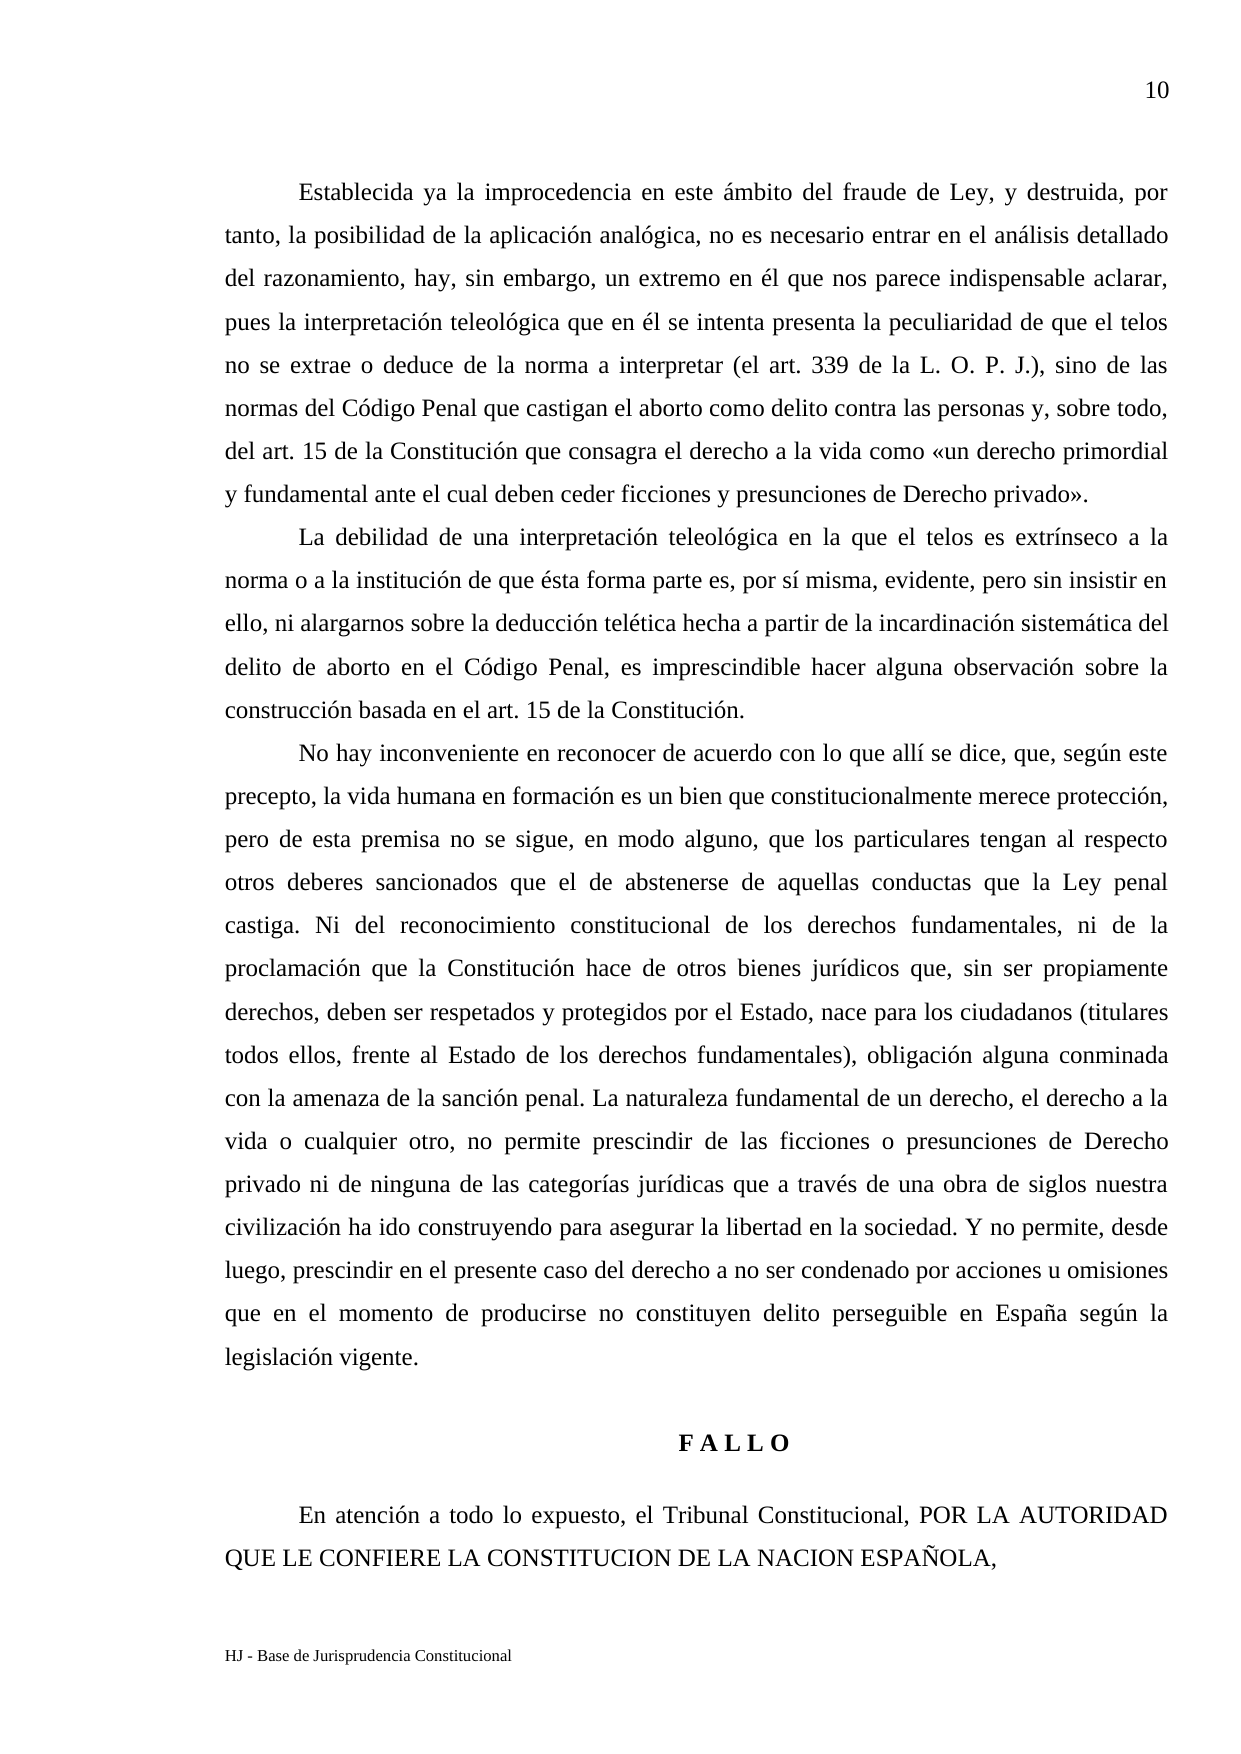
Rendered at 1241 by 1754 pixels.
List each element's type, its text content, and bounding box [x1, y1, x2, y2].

text No hay inconveniente en reconocer de acuerdo con lo que allí se dice, que, según este precepto, la vida humana en formación es un bien que constitucionalmente merece protección, pero de esta premisa no se sigue, en modo alguno, que los particulares tengan al respecto otros deberes sancionados que el de abstenerse de aquellas conductas que la Ley penal castiga. Ni del reconocimiento constitucional de los derechos fundamentales, ni de la proclamación que la Constitución hace de otros bienes jurídicos que, sin ser propiamente derechos, deben ser respetados y protegidos por el Estado, nace para los ciudadanos (titulares todos ellos, frente al Estado de los derechos fundamentales), obligación alguna conminada con la amenaza de la sanción penal. La naturaleza fundamental de un derecho, el derecho a la vida o cualquier otro, no permite prescindir de las ficciones o presunciones de Derecho privado ni de ninguna de las categorías jurídicas que a través de una obra de siglos nuestra civilización ha ido construyendo para asegurar la libertad en la sociedad. Y no permite, desde luego, prescindir en el presente caso del derecho a no ser condenado por acciones u omisiones que en el momento de producirse no constituyen delito perseguible en España según la legislación vigente. [224, 738, 1169, 1370]
text En atención a todo lo expuesto, el Tribunal Constitucional, POR LA AUTORIDAD QUE LE CONFIERE LA CONSTITUCION DE LA NACION ESPAÑOLA, [224, 1500, 1169, 1572]
text La debilidad de una interpretación teleológica en la que el telos es extrínseco a la norma o a la institución de que ésta forma parte es, por sí misma, evidente, pero sin insistir en ello, ni alargarnos sobre la deducción telética hecha a partir de la incardinación sistemática del delito de aborto en el Código Penal, es imprescindible hacer alguna observación sobre la construcción basada en el art. 15 de la Constitución. [224, 522, 1169, 723]
text Establecida ya la improcedencia en este ámbito del fraude de Ley, y destruida, por tanto, la posibilidad de la aplicación analógica, no es necesario entrar en el análisis detallado del razonamiento, hay, sin embargo, un extremo en él que nos parece indispensable aclarar, pues la interpretación teleológica que en él se intenta presenta la peculiaridad de que el telos no se extrae o deduce de la norma a interpretar (el art. 339 de la L. O. P. J.), sino de las normas del Código Penal que castigan el aborto como delito contra las personas y, sobre todo, del art. 15 de la Constitución que consagra el derecho a la vida como «un derecho primordial y fundamental ante el cual deben ceder ficciones y presunciones de Derecho privado». [224, 177, 1169, 508]
subtitle F A L L O [224, 1428, 1169, 1457]
